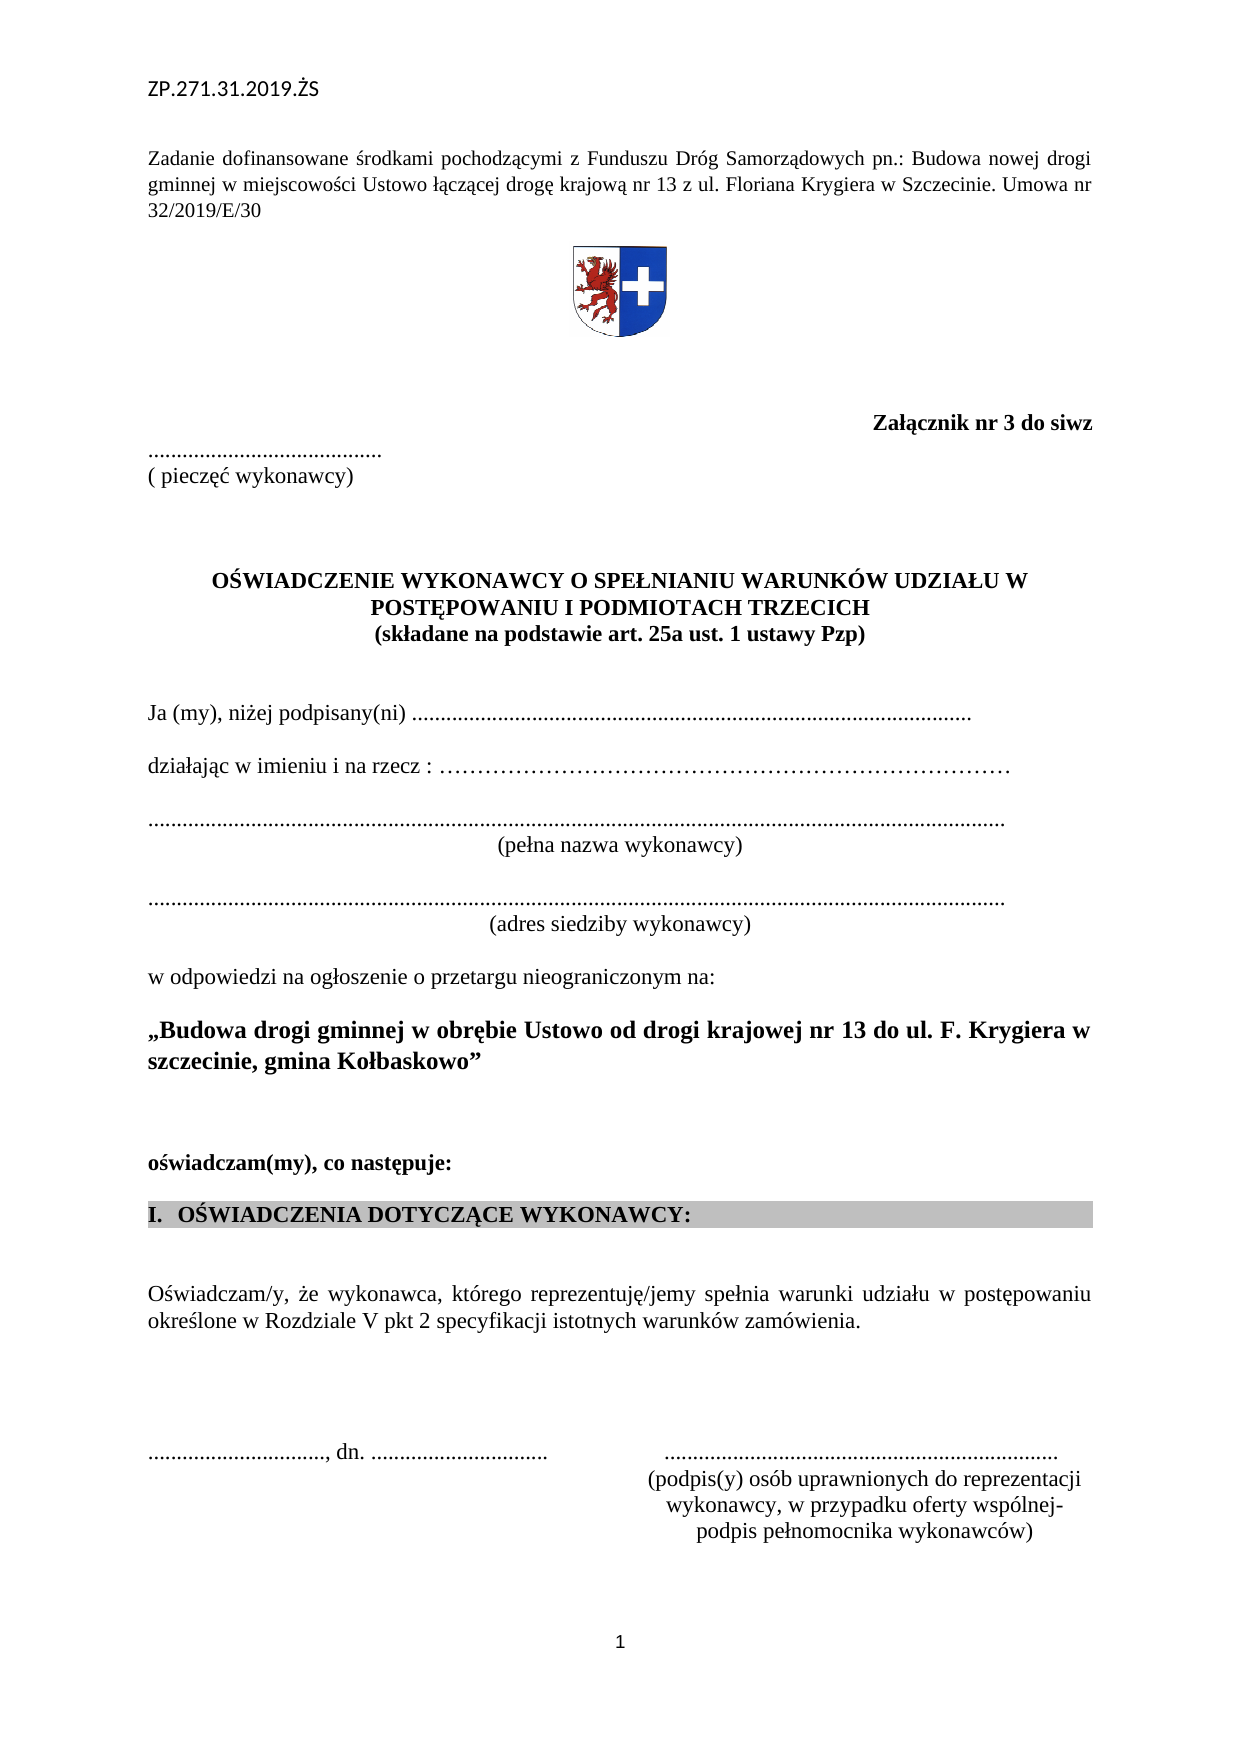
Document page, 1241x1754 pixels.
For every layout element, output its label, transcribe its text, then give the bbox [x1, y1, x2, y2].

text Załącznik nr 3 do siwz [148, 409, 1093, 436]
text (adres siedziby wykonawcy) [148, 910, 1093, 936]
text w odpowiedzi na ogłoszenie o przetargu nieograniczonym na: [148, 963, 1093, 989]
text OŚWIADCZENIE WYKONAWCY O SPEŁNIANIU WARUNKÓW UDZIAŁU W POSTĘPOWANIU I PODMIOTACH TRZECICH [148, 567, 1093, 620]
text ......................................... [148, 436, 1093, 462]
text ..............................., dn. ............................... ..................................................................... [148, 1438, 1093, 1465]
list OŚWIADCZENIA DOTYCZĄCE WYKONAWCY: [148, 1201, 1093, 1228]
text Ja (my), niżej podpisany(ni) .................................................................................................. [148, 699, 1093, 726]
text oświadczam(my), co następuje: [148, 1148, 1093, 1175]
text działając w imieniu i na rzecz : ………………………………………………………………… [148, 752, 1093, 778]
list Oświadczam/y, że wykonawca, którego reprezentuję/jemy spełnia warunki udziału w postępowaniu określone w Rozdziale V pkt 2 specyfikacji istotnych warunków zamówienia. [148, 1280, 1093, 1333]
text (pełna nazwa wykonawcy) [148, 831, 1093, 857]
text ...................................................................................................................................................... [148, 884, 1093, 910]
text (składane na podstawie art. 25a ust. 1 ustawy Pzp) [148, 620, 1093, 646]
text Zadanie dofinansowane środkami pochodzącymi z Funduszu Dróg Samorządowych pn.: Budowa nowej drogi gminnej w miejscowości Ustowo łączącej drogę krajową nr 13 z ul. Floriana Krygiera w Szczecinie. Umowa nr 32/2019/E/30 [148, 146, 1093, 222]
text „Budowa drogi gminnej w obrębie Ustowo od drogi krajowej nr 13 do ul. F. Krygiera w szczecinie, gmina Kołbaskowo” [148, 1015, 1093, 1075]
text ...................................................................................................................................................... [148, 804, 1093, 831]
text ( pieczęć wykonawcy) [148, 462, 1093, 488]
text (podpis(y) osób uprawnionych do reprezentacji wykonawcy, w przypadku oferty wspólnej- podpis pełnomocnika wykonawców) [637, 1465, 1093, 1544]
